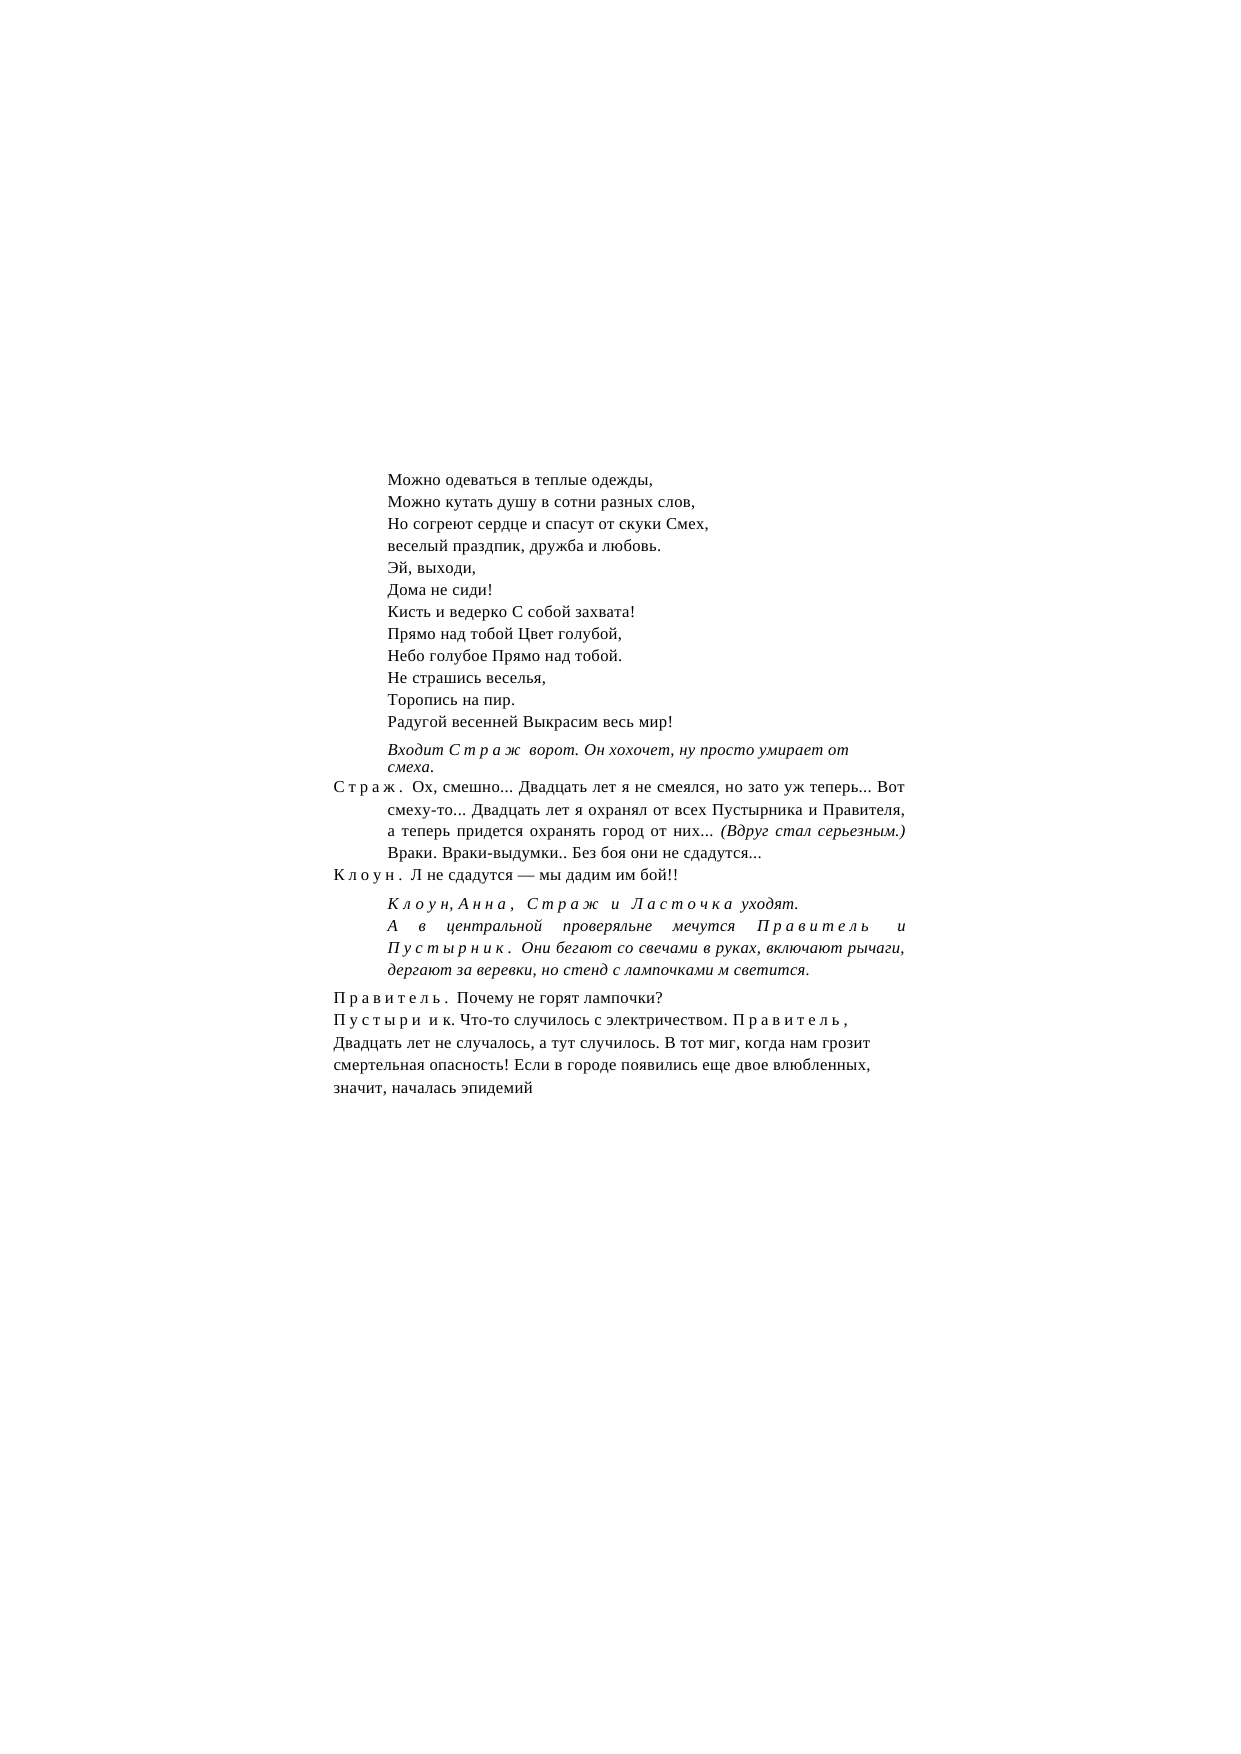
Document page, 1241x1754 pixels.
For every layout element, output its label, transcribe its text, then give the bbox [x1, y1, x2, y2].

text Не страшись веселья, [387, 666, 912, 688]
text Радугой весенней Выкрасим весь мир! [387, 709, 772, 732]
text К л о у н, Анна, Страж и Ласточка уходят. [387, 892, 912, 913]
text Но согреют сердце и спасут от скуки Смех, веселый праздпик, дружба и любовь. [387, 512, 772, 556]
text Пустыри и к. Что-то случилось с электричеством. Правитель, Двадцать лет не случалось, а тут случилось. В тот миг, когда нам грозит смертельная опасность! Если в городе появились еще двое влюбленных, значит, началась эпидемий [333, 1008, 906, 1098]
text Правитель. Почему не горят лампочки? [333, 985, 912, 1008]
text Клоун. Л не сдадутся — мы дадим им бой!! [333, 863, 912, 885]
text Прямо над тобой Цвет голубой, [387, 622, 772, 644]
text Можно кутать душу в сотни разных слов, [387, 490, 912, 512]
text Страж. Ох, смешно... Двадцать лет я не смеялся, но зато уж теперь... Вот смеху-то... Двадцать лет я охранял от всех Пустырника и Правителя, а теперь придется охранять город от них... (Вдруг стал серьезным.) Враки. Враки-выдумки.. Без боя они не сдадутся... [333, 775, 906, 863]
text Кисть и ведерко С собой захвата! [387, 600, 772, 622]
text Можно одеваться в теплые одежды, [387, 468, 912, 490]
text А в центральной проверяльне мечутся Правитель и Пустырник. Они бегают со свечами в руках, включают рычаги, дергают за веревки, но стенд с лампочками м светится. [387, 913, 906, 979]
text смеха. [387, 759, 912, 775]
text Входит Страж ворот. Он хохочет, ну просто умирает от [387, 742, 912, 759]
text Дома не сиди! [387, 578, 912, 600]
text Небо голубое Прямо над тобой. [387, 644, 772, 666]
text Эй, выходи, [387, 556, 912, 578]
text Торопись на пир. [387, 688, 912, 709]
